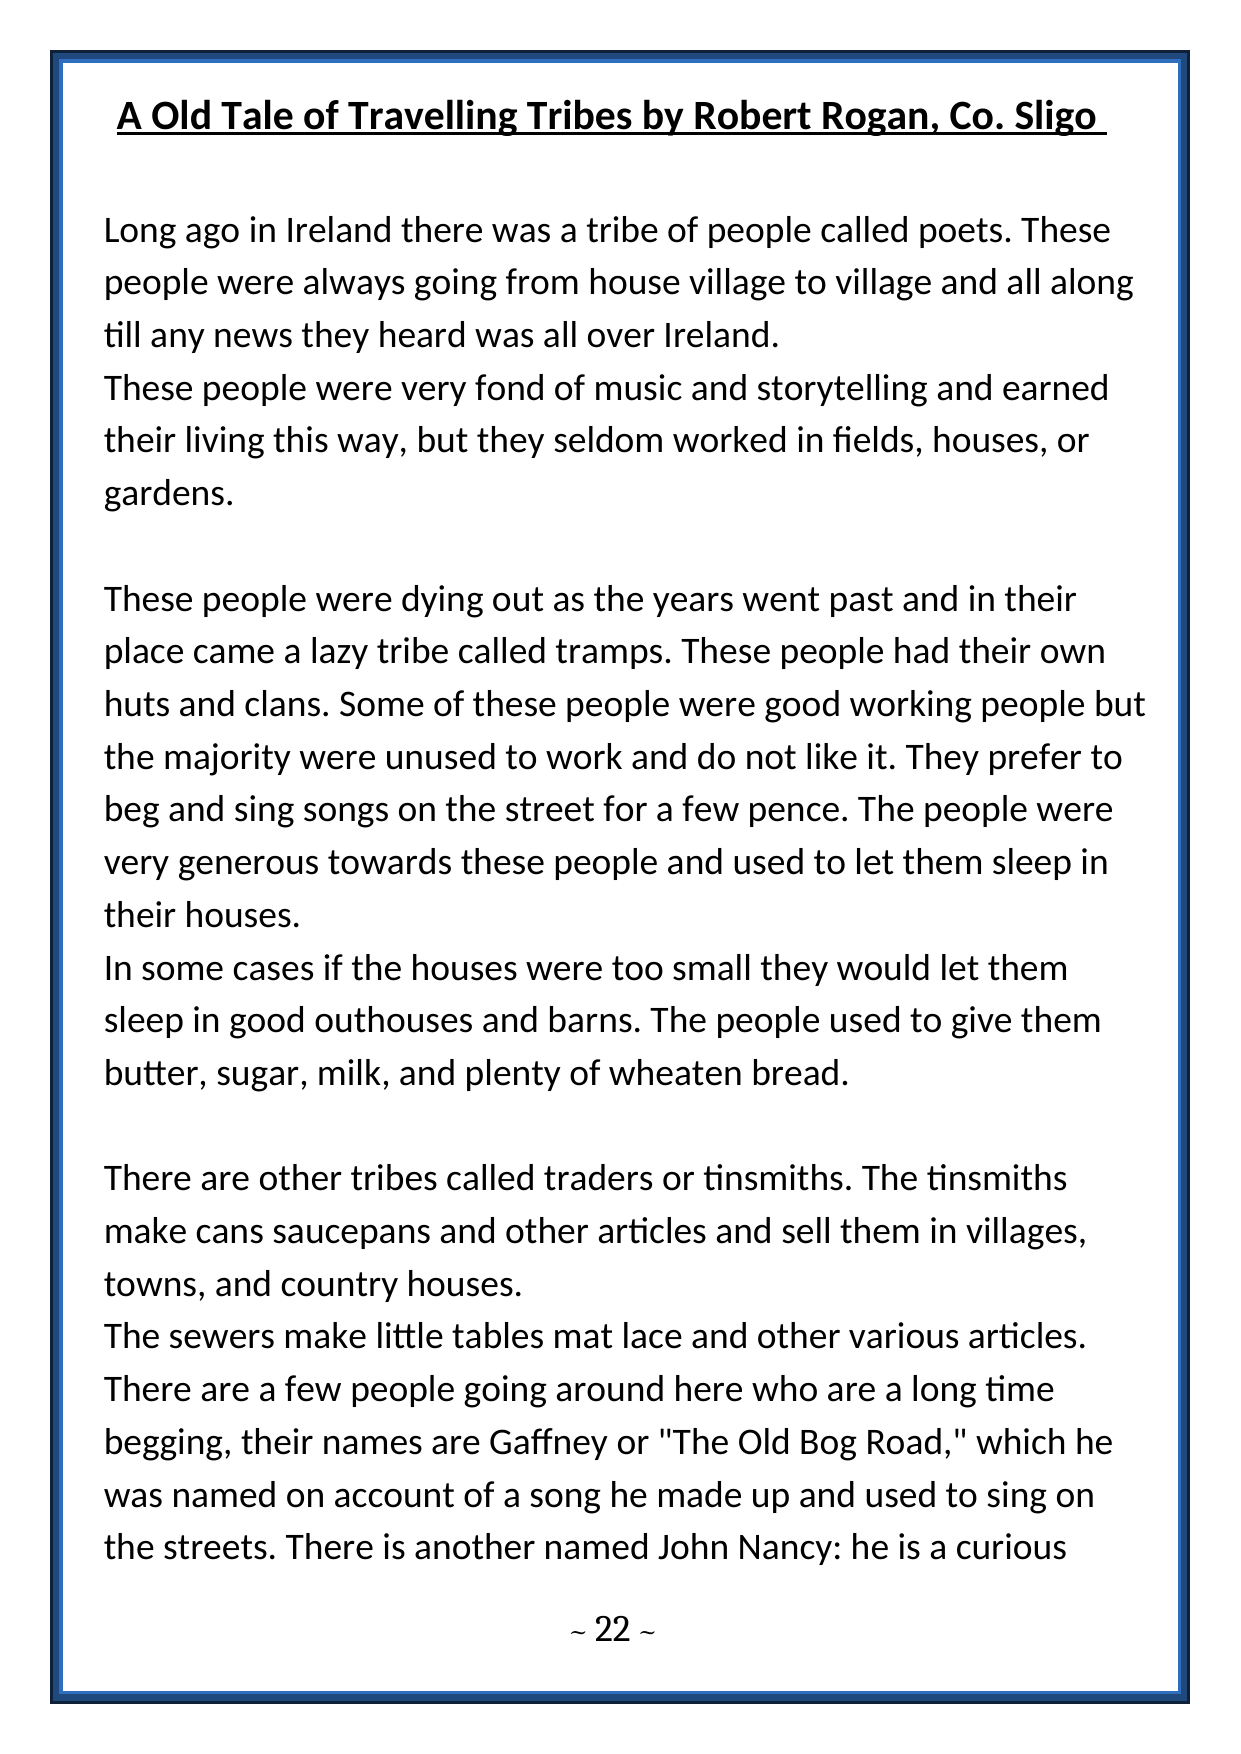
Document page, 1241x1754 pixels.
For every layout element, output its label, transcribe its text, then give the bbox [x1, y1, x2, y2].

list In some cases if the houses were too small they would let them sleep in good outhouses and barns. The people used to give them butter, sugar, milk, and plenty of wheaten bread. [103, 943, 1151, 1095]
list A Old Tale of Travelling Tribes by Robert Rogan, Co. Sligo [63, 89, 1151, 139]
list These people were very fond of music and storytelling and earned their living this way, but they seldom worked in fields, houses, or gardens. [103, 364, 1151, 515]
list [103, 1312, 1151, 1569]
list Long ago in Ireland there was a tribe of people called poets. These people were always going from house village to village and all along till any news they heard was all over Ireland. [103, 206, 1151, 357]
list There are other tribes called traders or tinsmiths. The tinsmiths make cans saucepans and other articles and sell them in villages, towns, and country houses. [103, 1154, 1151, 1306]
list These people were dying out as the years went past and in their place came a lazy tribe called tramps. These people had their own huts and clans. Some of these people were good working people but the majority were unused to work and do not like it. They prefer to beg and sing songs on the street for a few pence. The people were very generous towards these people and used to let them sleep in their houses. [103, 574, 1151, 937]
